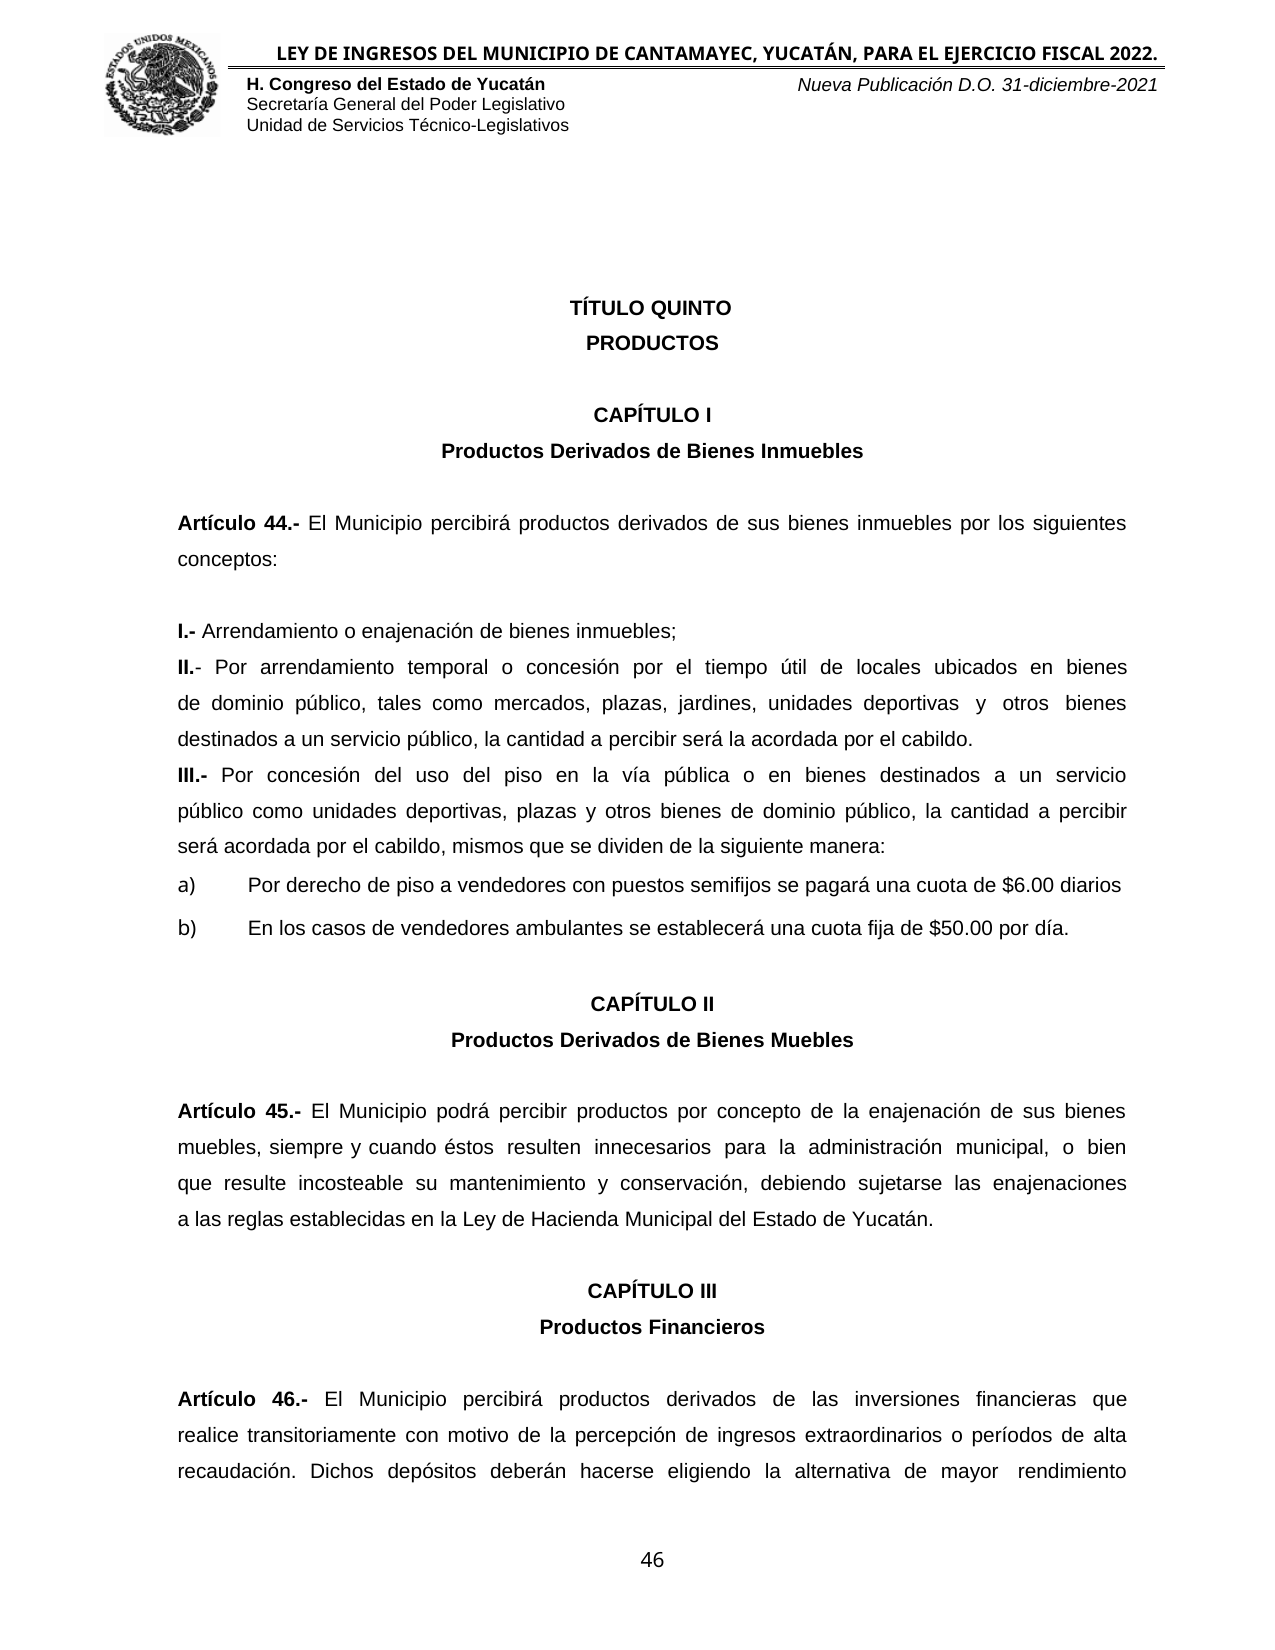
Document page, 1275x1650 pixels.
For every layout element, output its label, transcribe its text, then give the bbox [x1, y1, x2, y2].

text CAPÍTULO II [177, 991, 1127, 1015]
text CAPÍTULO III [177, 1279, 1127, 1303]
text CAPÍTULO I [177, 403, 1127, 427]
text Productos Financieros [177, 1315, 1127, 1339]
text Productos Derivados de Bienes Muebles [177, 1027, 1127, 1051]
text PRODUCTOS [177, 331, 1127, 355]
text Artículo 44.- El Municipio percibirá productos derivados de sus bienes inmuebles por los siguientes conceptos: [177, 511, 1127, 571]
text III.- Por concesión del uso del piso en la vía pública o en bienes destinados a un servicio público como unidades deportivas, plazas y otros bienes de dominio público, la cantidad a percibir será acordada por el cabildo, mismos que se dividen de la siguiente manera: [177, 762, 1127, 858]
text TÍTULO QUINTO [177, 295, 1127, 319]
text Productos Derivados de Bienes Inmuebles [177, 439, 1127, 463]
list En los casos de vendedores ambulantes se establecerá una cuota fija de $50.00 por día. [177, 913, 1127, 941]
text II.- Por arrendamiento temporal o concesión por el tiempo útil de locales ubicados en bienes de dominio público, tales como mercados, plazas, jardines, unidades deportivas y otros bienes destinados a un servicio público, la cantidad a percibir será la acordada por el cabildo. [177, 655, 1127, 751]
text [177, 1387, 1127, 1483]
text Artículo 45.- El Municipio podrá percibir productos por concepto de la enajenación de sus bienes muebles, siempre y cuando éstos resulten innecesarios para la administración municipal, o bien que resulte incosteable su mantenimiento y conservación, debiendo sujetarse las enajenaciones a las reglas establecidas en la Ley de Hacienda Municipal del Estado de Yucatán. [177, 1099, 1127, 1231]
list Por derecho de piso a vendedores con puestos semifijos se pagará una cuota de $6.00 diarios [177, 870, 1127, 899]
text I.- Arrendamiento o enajenación de bienes inmuebles; [177, 619, 1127, 643]
